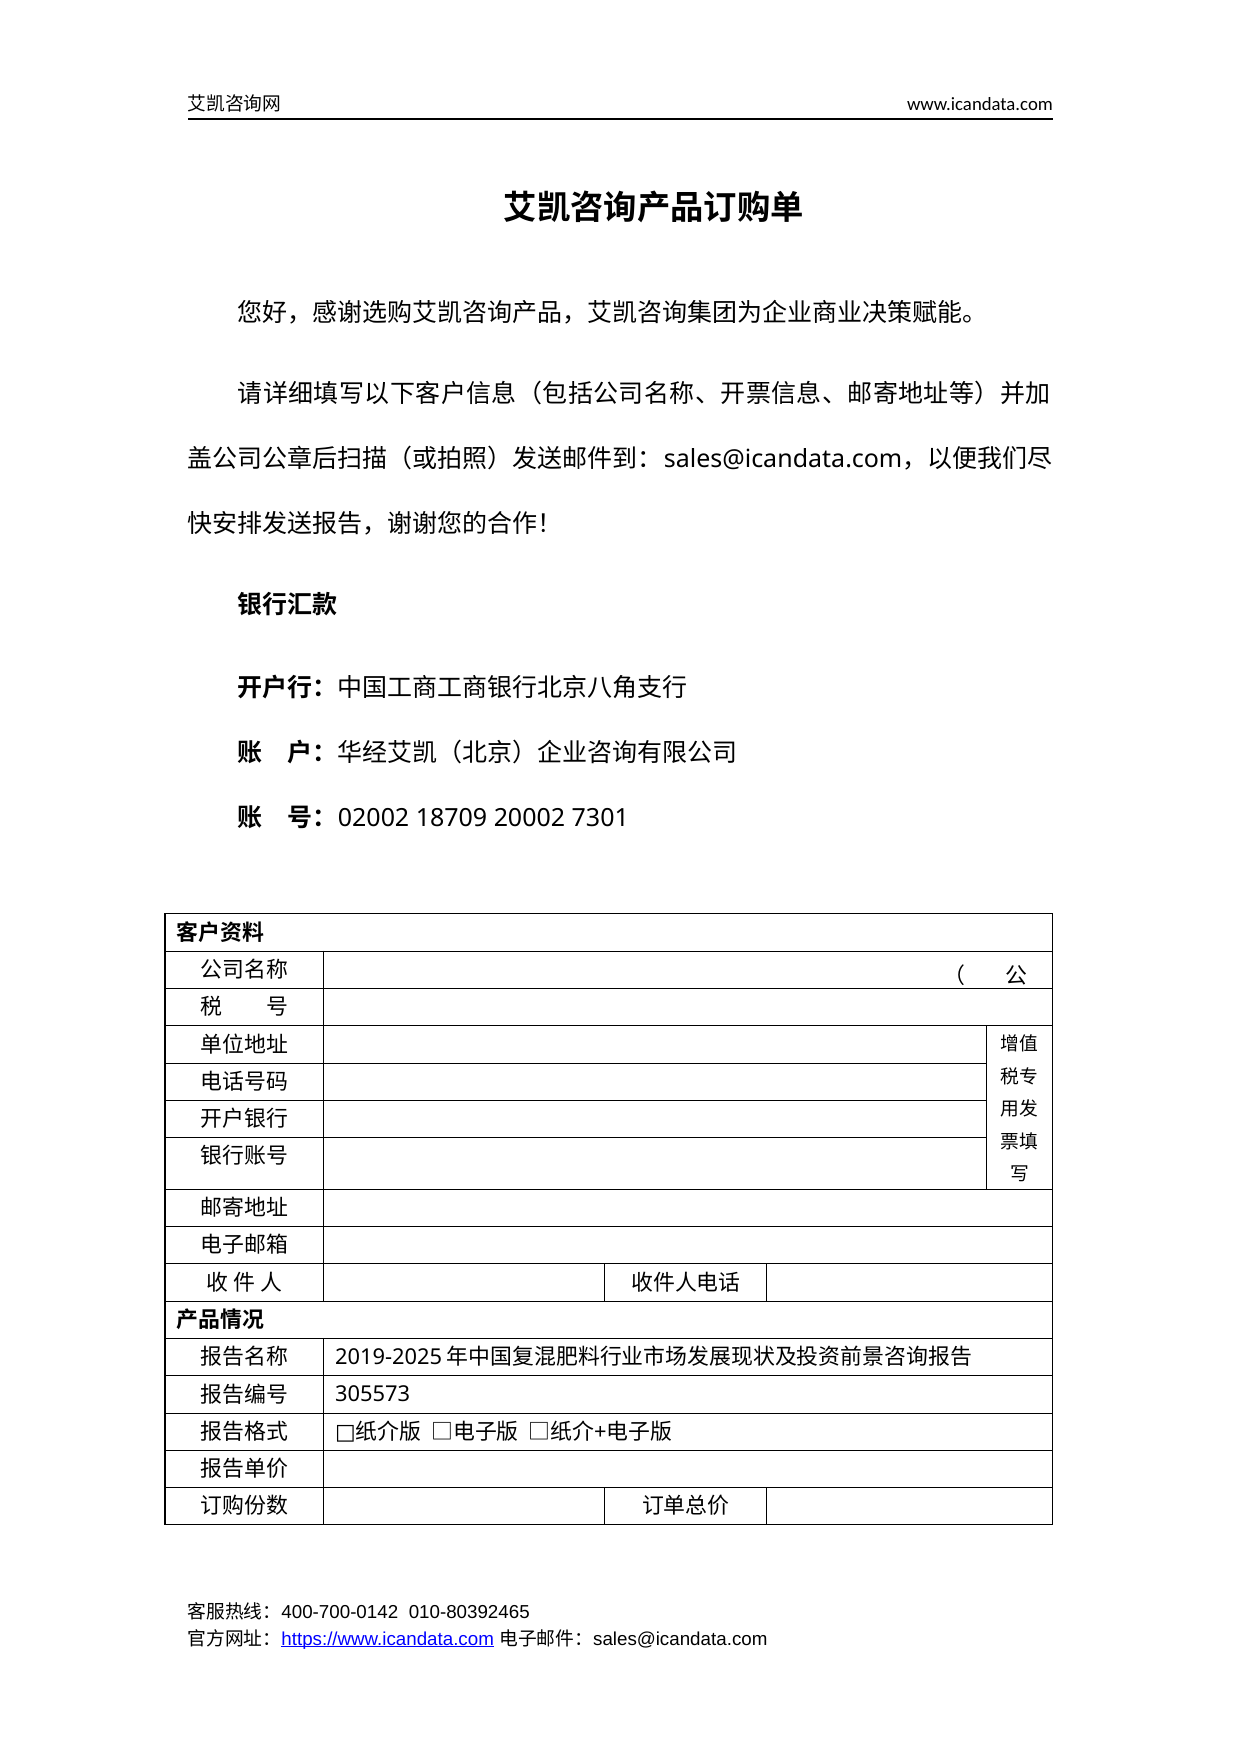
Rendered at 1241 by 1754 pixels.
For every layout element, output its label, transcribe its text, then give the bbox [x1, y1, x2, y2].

table_cell 305573 [324, 1376, 1052, 1412]
table_cell [767, 1264, 1052, 1301]
table_cell 报告格式 [166, 1414, 323, 1450]
table_cell 增值税专用发票填写 [987, 1026, 1052, 1189]
table_cell 电子邮箱 [166, 1227, 323, 1263]
table_cell [324, 1138, 986, 1189]
table_cell 银行账号 [166, 1138, 323, 1189]
table_cell [324, 1451, 1052, 1487]
table_cell 产品情况 [166, 1302, 1052, 1338]
table_cell □纸介版 □电子版 □纸介+电子版 [324, 1414, 1052, 1450]
text 请详细填写以下客户信息（包括公司名称、开票信息、邮寄地址等）并加盖公司公章后扫描（或拍照）发送邮件到：sales@icandata.com，以便我们尽快安排发送报告，谢谢您的合作！ [187, 359, 1053, 554]
table_cell [324, 1264, 604, 1301]
text 账 号：02002 18709 20002 7301 [187, 783, 1053, 848]
table_cell 订购份数 [166, 1488, 323, 1524]
table_cell [324, 1190, 1052, 1226]
table_cell [324, 1227, 1052, 1263]
table_cell 开户银行 [166, 1101, 323, 1137]
table_cell 订单总价 [605, 1488, 766, 1524]
table_cell 报告单价 [166, 1451, 323, 1487]
table_cell [324, 952, 1052, 988]
table_cell 单位地址 [166, 1026, 323, 1062]
table_cell 税 号 [166, 989, 323, 1025]
table_cell 收 件 人 [166, 1264, 323, 1301]
table_cell 公司名称 [166, 952, 323, 988]
table_cell 报告名称 [166, 1339, 323, 1375]
table_cell [324, 989, 1052, 1025]
table_cell 2019-2025年中国复混肥料行业市场发展现状及投资前景咨询报告 [324, 1339, 1052, 1375]
text 账 户：华经艾凯（北京）企业咨询有限公司 [187, 718, 1053, 783]
table_cell 报告编号 [166, 1376, 323, 1412]
table_cell [324, 1101, 986, 1137]
table_cell [767, 1488, 1052, 1524]
table_cell [324, 1488, 604, 1524]
table_cell [324, 1064, 986, 1100]
table_header 客户资料 [166, 914, 1052, 951]
text 艾凯咨询产品订购单 [187, 172, 1053, 237]
text 您好，感谢选购艾凯咨询产品，艾凯咨询集团为企业商业决策赋能。 [187, 278, 1053, 343]
table_cell 电话号码 [166, 1064, 323, 1100]
text 银行汇款 [187, 570, 1053, 635]
text 开户行：中国工商工商银行北京八角支行 [187, 653, 1053, 718]
table_cell [324, 1026, 986, 1062]
table_cell 收件人电话 [605, 1264, 766, 1301]
table_cell 邮寄地址 [166, 1190, 323, 1226]
